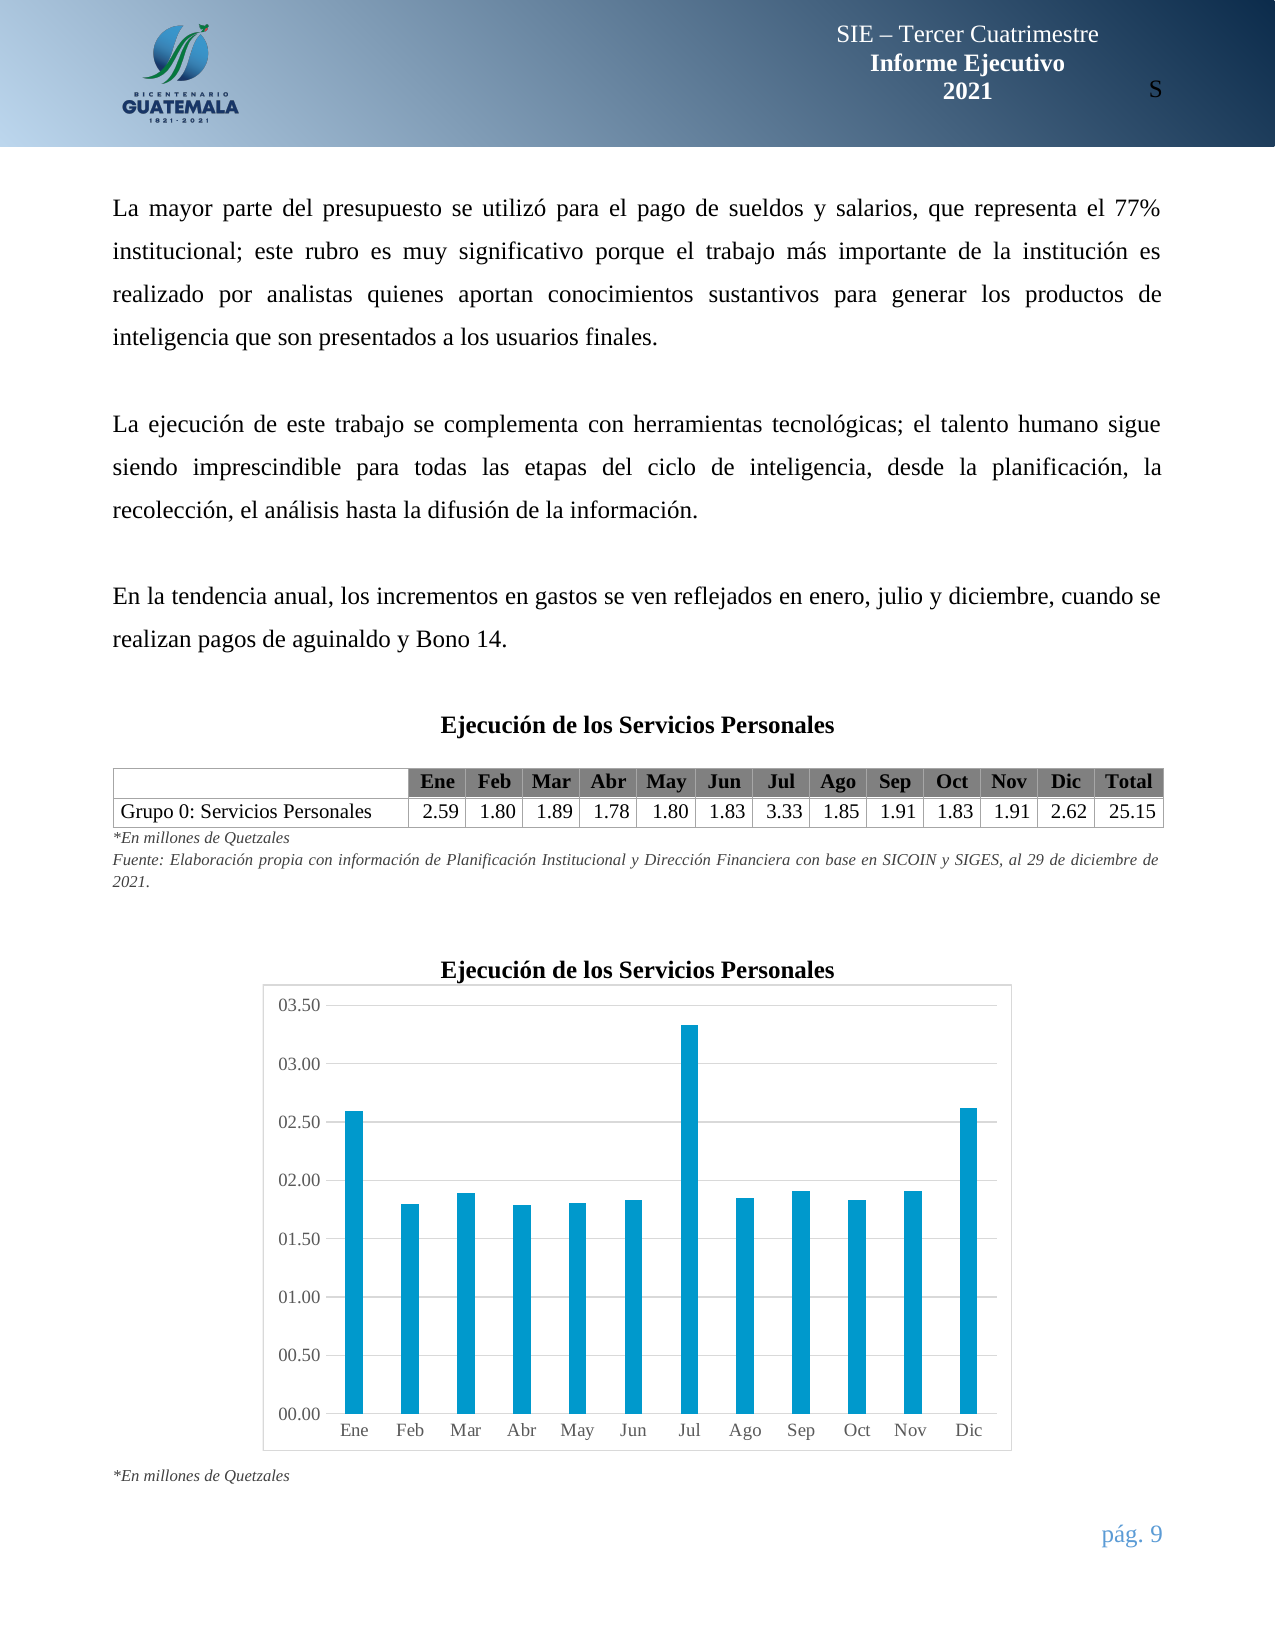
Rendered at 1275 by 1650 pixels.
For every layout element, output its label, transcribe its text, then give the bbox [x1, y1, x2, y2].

table_header Sep [867, 769, 923, 797]
table_header May [637, 769, 695, 797]
table_cell 1.89 [523, 799, 579, 827]
table_header Nov [981, 769, 1037, 797]
text *En millones de Quetzales [112, 828, 1162, 847]
text La mayor parte del presupuesto se utilizó para el pago de sueldos y salarios, que representa el 77% institucional; este rubro es muy significativo porque el trabajo más importante de la institución es realizado por analistas quienes aportan conocimientos sustantivos para generar los productos de inteligencia que son presentados a los usuarios finales. [112, 193, 1162, 351]
text Fuente: Elaboración propia con información de Planificación Institucional y Dirección Financiera con base en SICOIN y SIGES, al 29 de diciembre de 2021. [112, 850, 1162, 891]
table_header Ago [810, 769, 866, 797]
table_cell 1.80 [466, 799, 522, 827]
table_cell 1.80 [637, 799, 695, 827]
table_header Feb [466, 769, 522, 797]
picture [112, 5, 249, 142]
text Ejecución de los Servicios Personales [112, 956, 1162, 984]
table_header Mar [523, 769, 579, 797]
table_cell 1.83 [924, 799, 980, 827]
table_header Total [1095, 769, 1163, 797]
table_cell 2.62 [1038, 799, 1094, 827]
text En la tendencia anual, los incrementos en gastos se ven reflejados en enero, julio y diciembre, cuando se realizan pagos de aguinaldo y Bono 14. [112, 581, 1162, 653]
table_header Jun [696, 769, 752, 797]
table_header Jul [753, 769, 809, 797]
table_header [114, 769, 408, 797]
table_cell 3.33 [753, 799, 809, 827]
table_cell 1.83 [696, 799, 752, 827]
table_header Oct [924, 769, 980, 797]
text *En millones de Quetzales [112, 1466, 1162, 1485]
table_cell Grupo 0: Servicios Personales [114, 799, 408, 827]
table_cell 1.85 [810, 799, 866, 827]
table_cell 2.59 [409, 799, 465, 827]
table_header Ene [409, 769, 465, 797]
table_cell 25.15 [1095, 799, 1163, 827]
table_header Abr [580, 769, 636, 797]
table_cell 1.91 [981, 799, 1037, 827]
text Ejecución de los Servicios Personales [112, 711, 1162, 739]
text La ejecución de este trabajo se complementa con herramientas tecnológicas; el talento humano sigue siendo imprescindible para todas las etapas del ciclo de inteligencia, desde la planificación, la recolección, el análisis hasta la difusión de la información. [112, 409, 1162, 524]
table_cell 1.91 [867, 799, 923, 827]
table_header Dic [1038, 769, 1094, 797]
table_cell 1.78 [580, 799, 636, 827]
